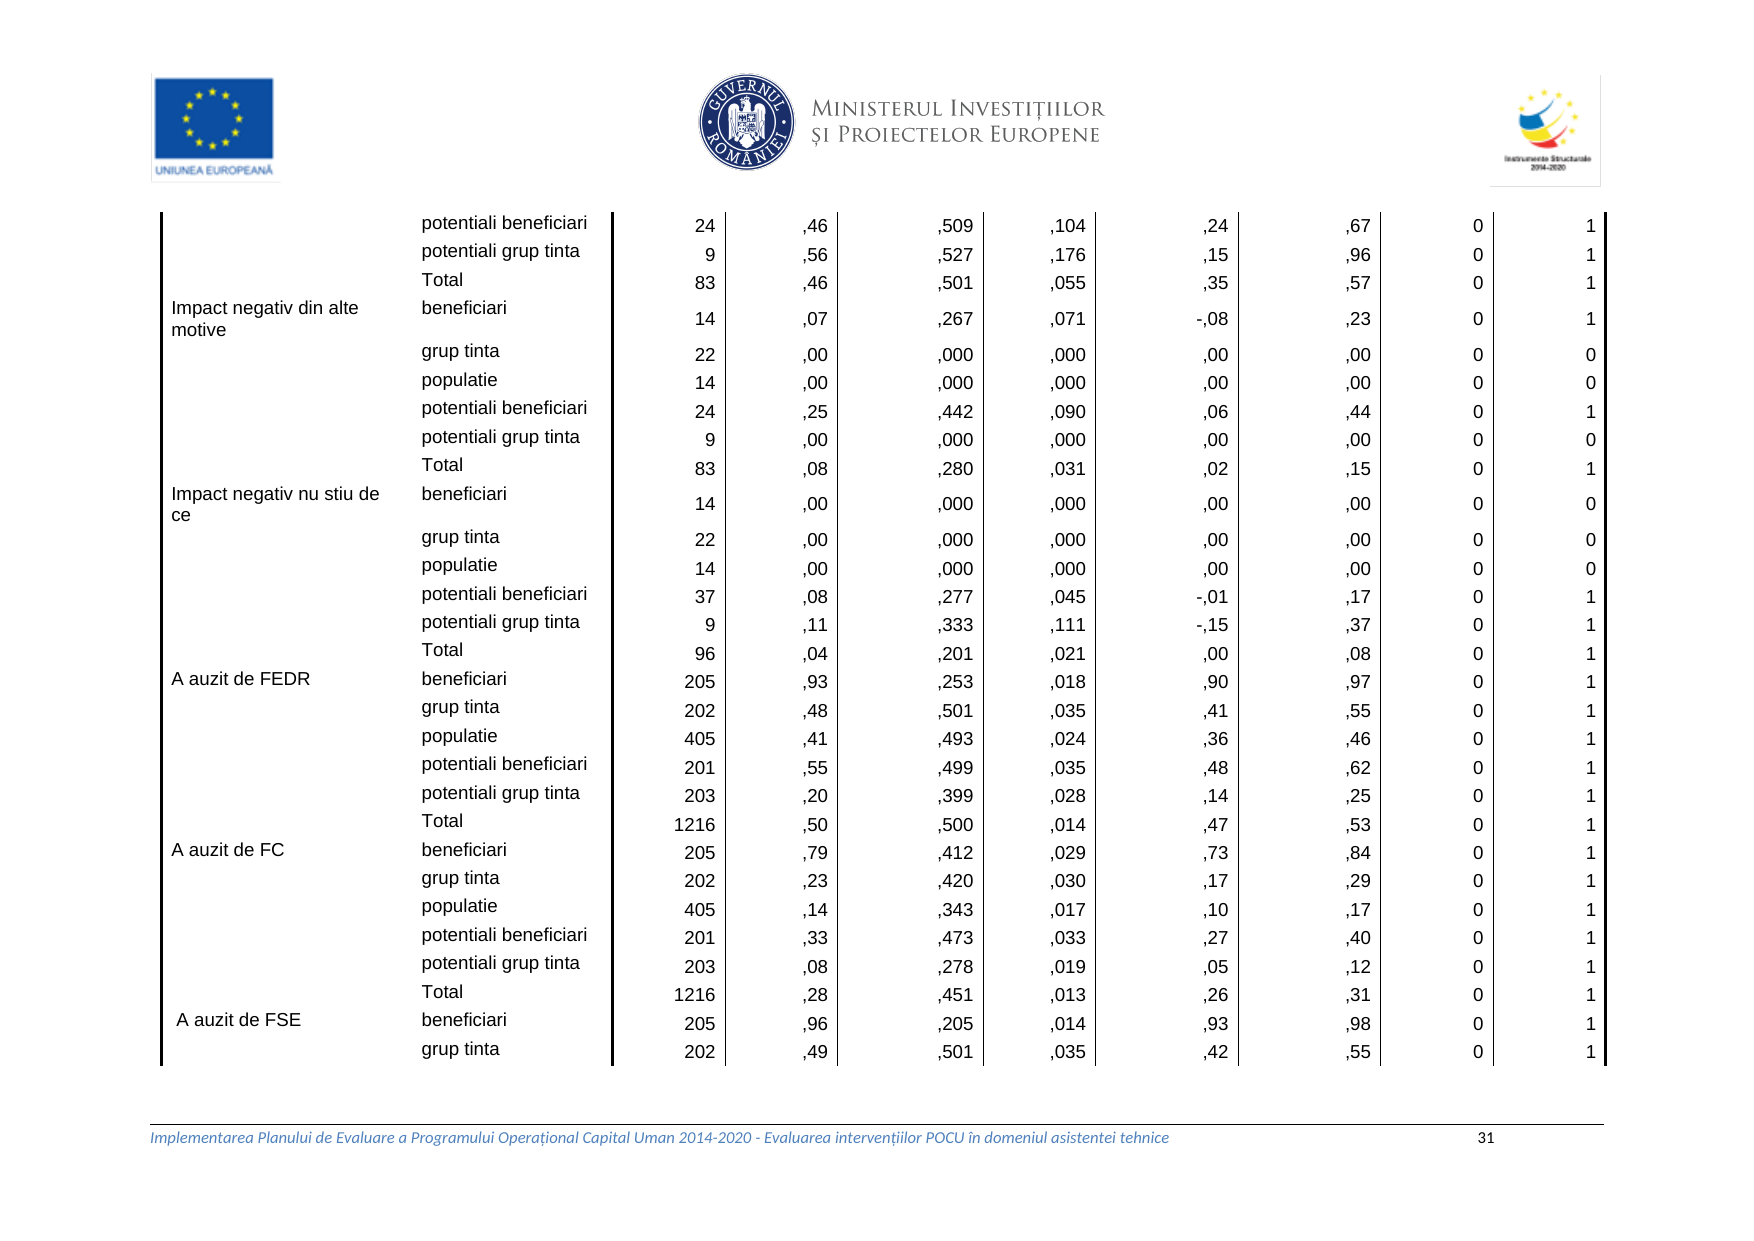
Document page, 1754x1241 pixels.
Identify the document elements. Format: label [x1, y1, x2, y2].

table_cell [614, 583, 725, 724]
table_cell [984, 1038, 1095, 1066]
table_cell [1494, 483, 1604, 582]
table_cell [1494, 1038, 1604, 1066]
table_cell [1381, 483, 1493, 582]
picture [150, 73, 282, 184]
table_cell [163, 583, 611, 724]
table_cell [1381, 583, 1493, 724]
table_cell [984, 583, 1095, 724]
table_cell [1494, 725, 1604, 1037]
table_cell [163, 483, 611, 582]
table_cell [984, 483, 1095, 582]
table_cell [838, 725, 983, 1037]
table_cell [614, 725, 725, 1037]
picture [1490, 75, 1604, 190]
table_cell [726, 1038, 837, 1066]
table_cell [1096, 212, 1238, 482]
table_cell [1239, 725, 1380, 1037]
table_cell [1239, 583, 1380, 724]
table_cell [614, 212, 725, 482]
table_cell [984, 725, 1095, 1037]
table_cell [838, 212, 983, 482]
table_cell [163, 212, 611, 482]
picture [688, 65, 1108, 176]
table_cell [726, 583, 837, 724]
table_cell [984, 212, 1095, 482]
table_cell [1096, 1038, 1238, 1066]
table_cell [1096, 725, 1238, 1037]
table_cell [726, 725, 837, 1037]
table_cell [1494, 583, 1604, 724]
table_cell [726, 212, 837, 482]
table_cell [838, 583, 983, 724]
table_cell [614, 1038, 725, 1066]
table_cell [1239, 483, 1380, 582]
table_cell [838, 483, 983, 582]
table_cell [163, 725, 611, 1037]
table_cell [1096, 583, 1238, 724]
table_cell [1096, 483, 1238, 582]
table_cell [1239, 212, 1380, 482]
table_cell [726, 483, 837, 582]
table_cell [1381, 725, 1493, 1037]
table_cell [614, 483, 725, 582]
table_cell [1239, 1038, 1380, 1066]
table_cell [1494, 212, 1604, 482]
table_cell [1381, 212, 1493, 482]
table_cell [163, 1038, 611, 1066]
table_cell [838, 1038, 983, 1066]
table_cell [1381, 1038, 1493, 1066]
